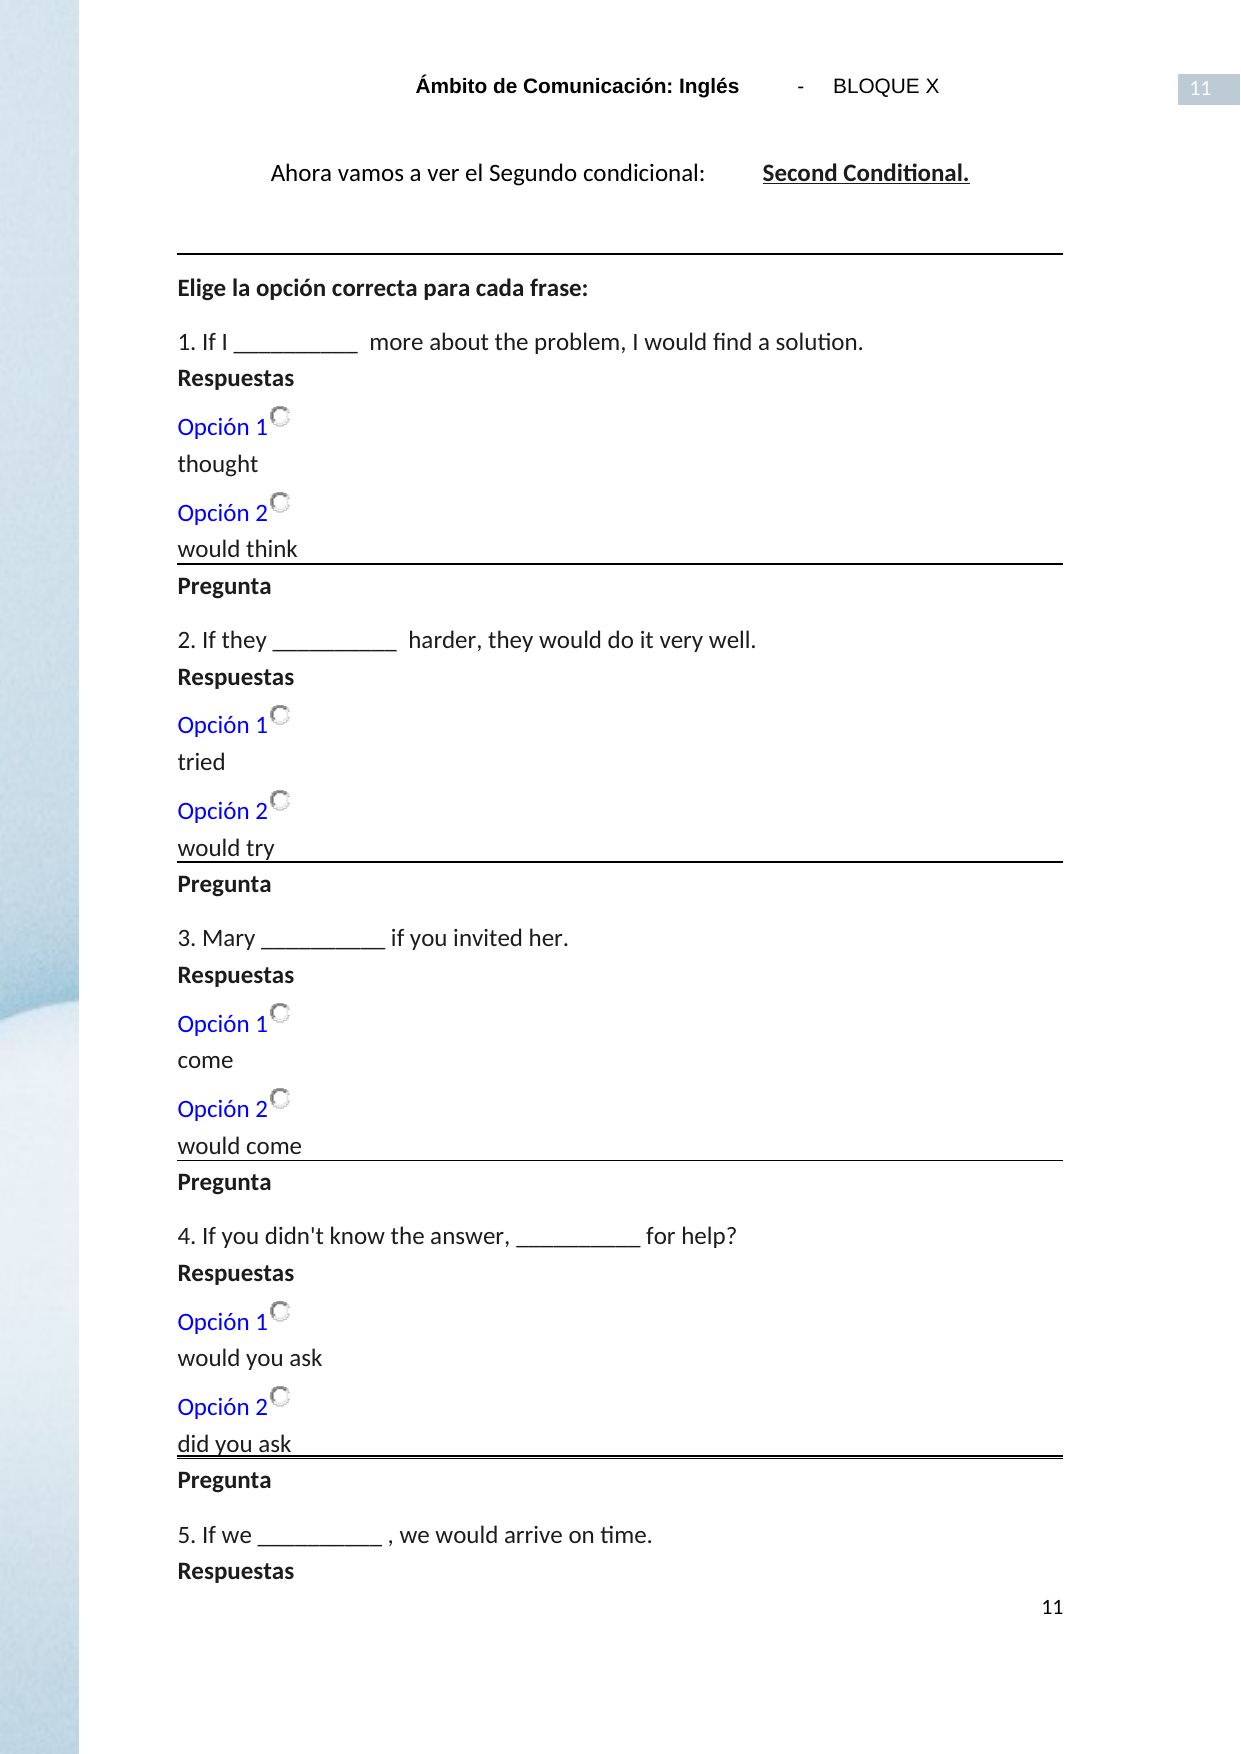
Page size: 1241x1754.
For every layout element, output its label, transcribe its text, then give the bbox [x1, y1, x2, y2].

text would try [177, 832, 1063, 861]
text 5. If we __________ , we would arrive on time. [177, 1519, 1063, 1549]
text Respuestas [177, 362, 1063, 393]
text Respuestas [177, 661, 1063, 691]
text Pregunta [177, 1166, 1063, 1197]
picture [0, 0, 79, 1754]
text Opción 2 [177, 1379, 1063, 1422]
text Ahora vamos a ver el Segundo condicional: Second Conditional. [177, 157, 1063, 187]
text Pregunta [177, 868, 1063, 899]
text Opción 2 [177, 484, 1063, 527]
text Respuestas [177, 1555, 1063, 1586]
text Pregunta [177, 570, 1063, 601]
text 1. If I __________ more about the problem, I would find a solution. [177, 326, 1063, 356]
text 2. If they __________ harder, they would do it very well. [177, 624, 1063, 654]
text Opción 2 [177, 1081, 1063, 1124]
text Opción 1 [177, 995, 1063, 1038]
text would you ask [177, 1343, 1063, 1373]
text Opción 1 [177, 399, 1063, 442]
text come [177, 1044, 1063, 1075]
text thought [177, 448, 1063, 478]
text would come [177, 1130, 1063, 1160]
text Elige la opción correcta para cada frase: [177, 272, 1063, 302]
text Opción 2 [177, 783, 1063, 826]
text Respuestas [177, 1257, 1063, 1288]
text Respuestas [177, 959, 1063, 989]
text Pregunta [177, 1465, 1063, 1495]
text 4. If you didn't know the answer, __________ for help? [177, 1221, 1063, 1251]
text 3. Mary __________ if you invited her. [177, 922, 1063, 953]
text tried [177, 746, 1063, 777]
text Opción 1 [177, 697, 1063, 740]
text did you ask [177, 1428, 1063, 1455]
text would think [177, 533, 1063, 563]
text Opción 1 [177, 1294, 1063, 1337]
